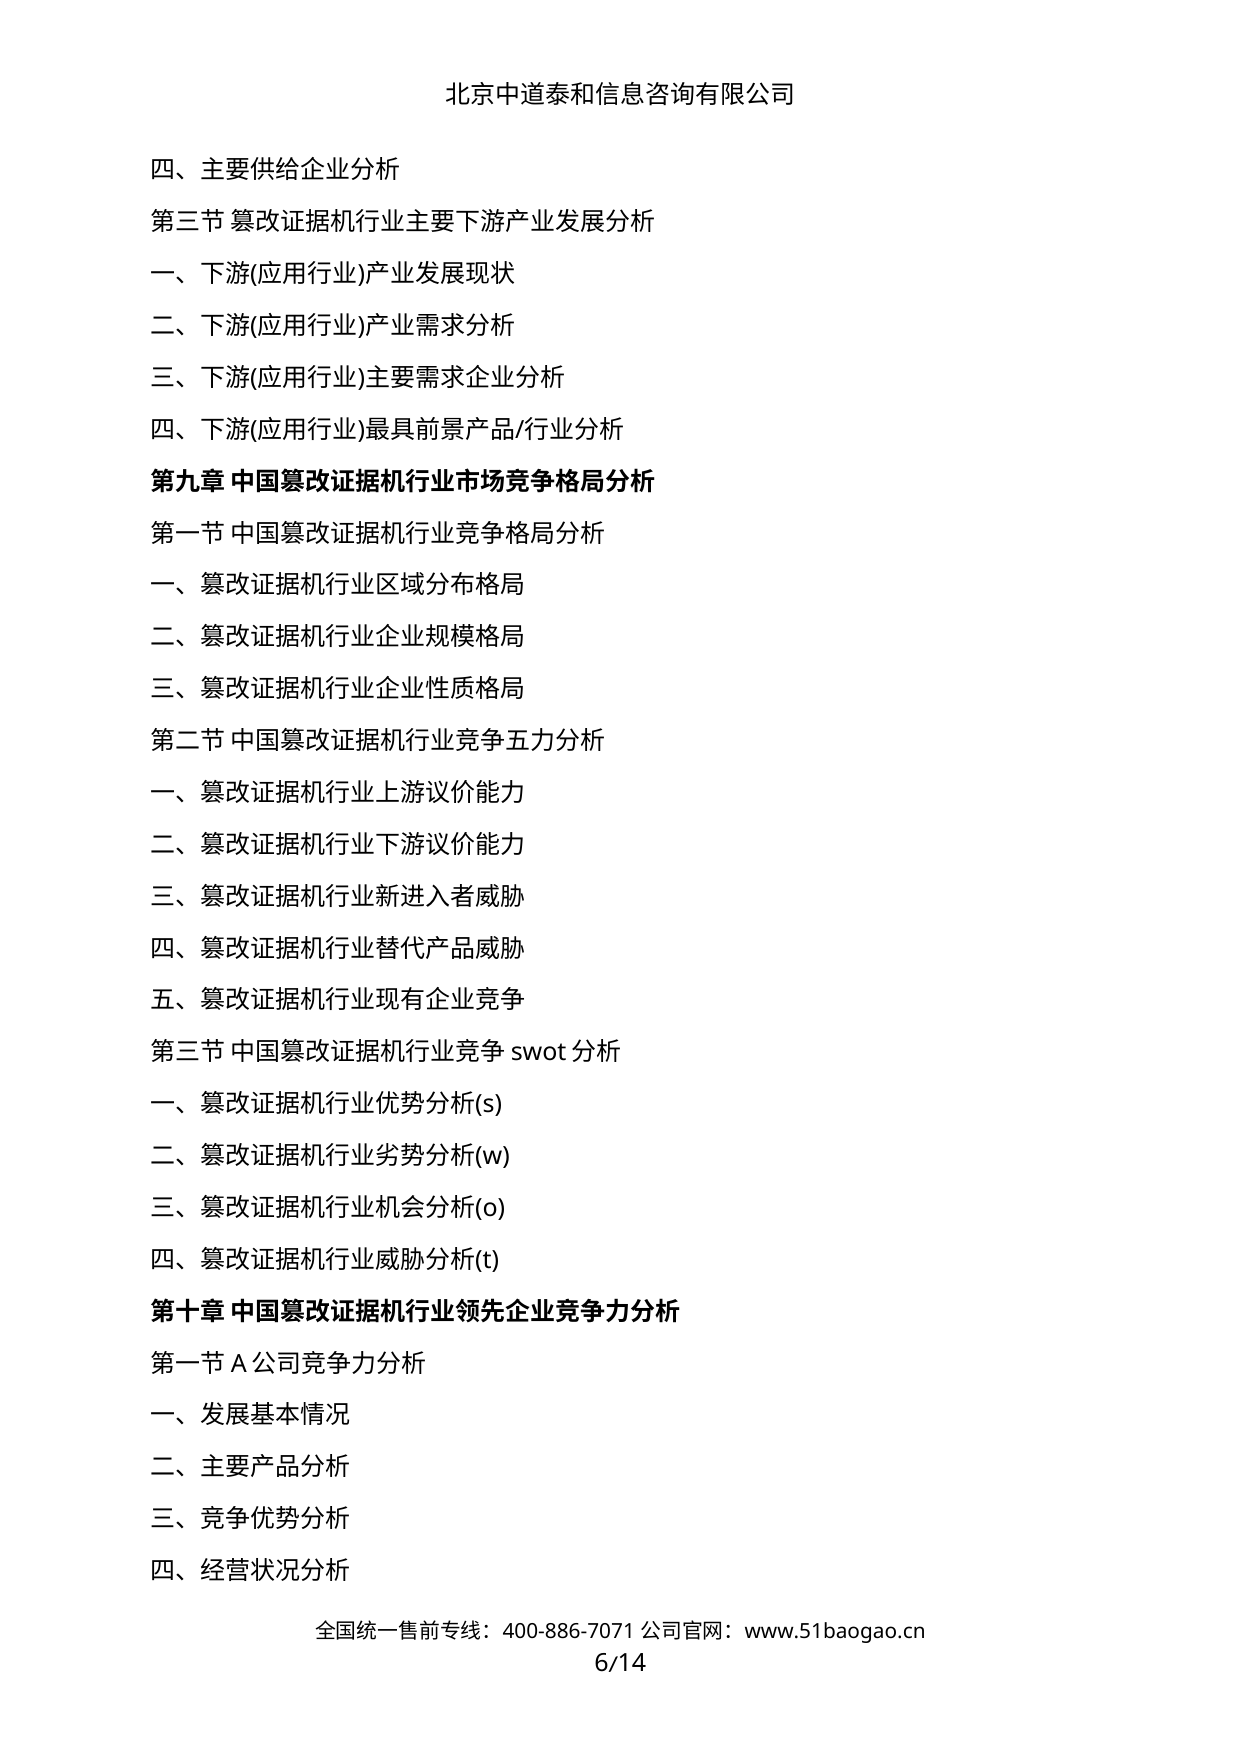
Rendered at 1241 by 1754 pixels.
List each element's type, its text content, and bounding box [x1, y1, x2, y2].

text 第二节 中国篡改证据机行业竞争五力分析 [150, 721, 1090, 757]
text 二、篡改证据机行业下游议价能力 [150, 824, 1090, 861]
text 一、篡改证据机行业区域分布格局 [150, 565, 1090, 601]
text 一、发展基本情况 [150, 1395, 1090, 1431]
text 二、篡改证据机行业劣势分析(w) [150, 1136, 1090, 1172]
text 二、篡改证据机行业企业规模格局 [150, 617, 1090, 653]
text 第三节 篡改证据机行业主要下游产业发展分析 [150, 202, 1090, 238]
text 一、篡改证据机行业优势分析(s) [150, 1084, 1090, 1120]
text 二、下游(应用行业)产业需求分析 [150, 306, 1090, 342]
text 第九章 中国篡改证据机行业市场竞争格局分析 [150, 461, 1090, 497]
text 四、经营状况分析 [150, 1551, 1090, 1587]
text 二、主要产品分析 [150, 1447, 1090, 1483]
text 一、篡改证据机行业上游议价能力 [150, 772, 1090, 809]
text 第十章 中国篡改证据机行业领先企业竞争力分析 [150, 1291, 1090, 1327]
text 第三节 中国篡改证据机行业竞争swot分析 [150, 1032, 1090, 1068]
text 四、主要供给企业分析 [150, 150, 1090, 186]
text 四、下游(应用行业)最具前景产品/行业分析 [150, 409, 1090, 446]
text 三、竞争优势分析 [150, 1499, 1090, 1535]
text 三、篡改证据机行业新进入者威胁 [150, 876, 1090, 912]
text 一、下游(应用行业)产业发展现状 [150, 254, 1090, 290]
text 三、下游(应用行业)主要需求企业分析 [150, 357, 1090, 394]
text 四、篡改证据机行业替代产品威胁 [150, 928, 1090, 964]
text 四、篡改证据机行业威胁分析(t) [150, 1239, 1090, 1276]
text 第一节 A公司竞争力分析 [150, 1343, 1090, 1379]
text 三、篡改证据机行业机会分析(o) [150, 1187, 1090, 1224]
text 第一节 中国篡改证据机行业竞争格局分析 [150, 513, 1090, 549]
text 三、篡改证据机行业企业性质格局 [150, 669, 1090, 705]
text 五、篡改证据机行业现有企业竞争 [150, 980, 1090, 1016]
